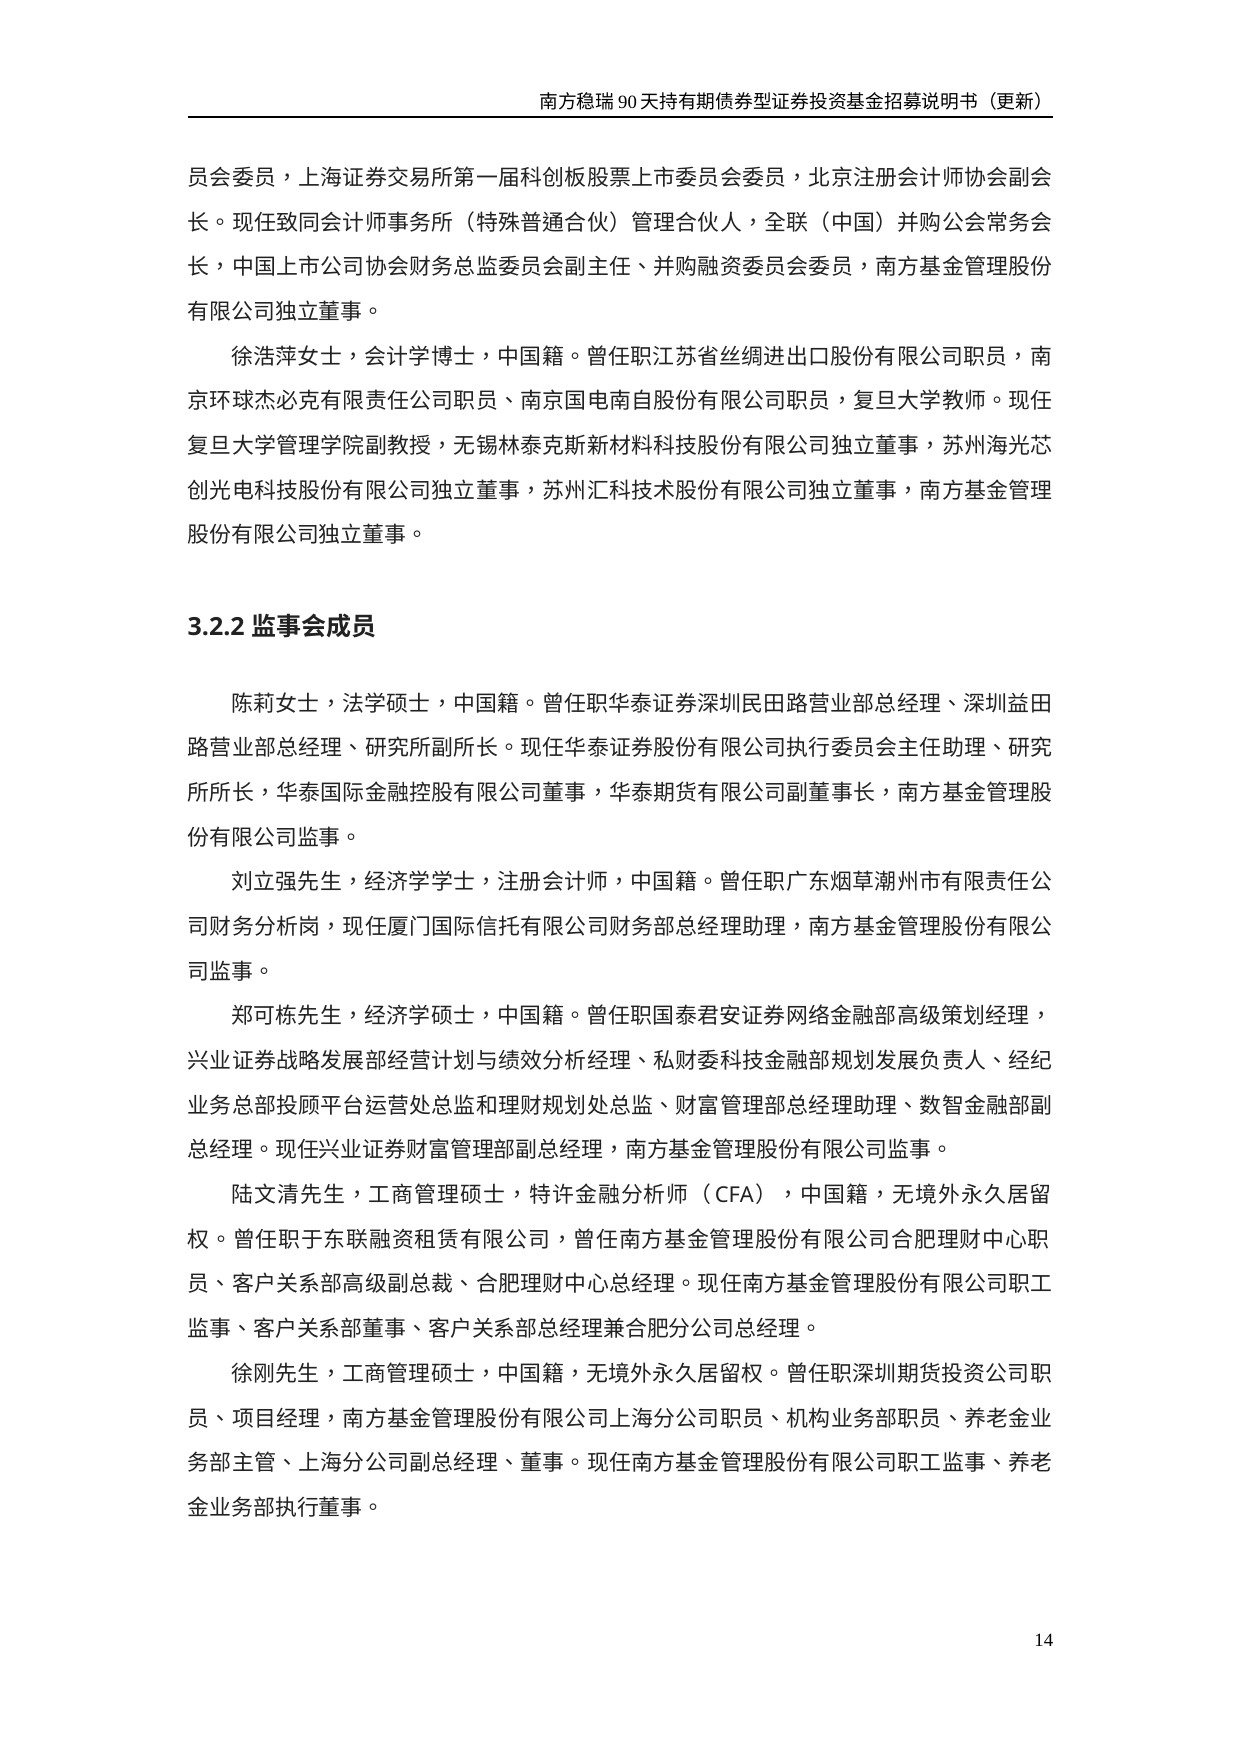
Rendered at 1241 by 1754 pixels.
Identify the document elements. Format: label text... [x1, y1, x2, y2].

text 徐刚先生，工商管理硕士，中国籍，无境外永久居留权。曾任职深圳期货投资公司职员、项目经理，南方基金管理股份有限公司上海分公司职员、机构业务部职员、养老金业务部主管、上海分公司副总经理、董事。现任南方基金管理股份有限公司职工监事、养老金业务部执行董事。 [187, 1358, 1053, 1522]
text 郑可栋先生，经济学硕士，中国籍。曾任职国泰君安证券网络金融部高级策划经理，兴业证券战略发展部经营计划与绩效分析经理、私财委科技金融部规划发展负责人、经纪业务总部投顾平台运营处总监和理财规划处总监、财富管理部总经理助理、数智金融部副总经理。现任兴业证券财富管理部副总经理，南方基金管理股份有限公司监事。 [187, 1000, 1053, 1164]
text 徐浩萍女士，会计学博士，中国籍。曾任职江苏省丝绸进出口股份有限公司职员，南京环球杰必克有限责任公司职员、南京国电南自股份有限公司职员，复旦大学教师。现任复旦大学管理学院副教授，无锡林泰克斯新材料科技股份有限公司独立董事，苏州海光芯创光电科技股份有限公司独立董事，苏州汇科技术股份有限公司独立董事，南方基金管理股份有限公司独立董事。 [187, 341, 1053, 549]
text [187, 162, 1053, 326]
text 刘立强先生，经济学学士，注册会计师，中国籍。曾任职广东烟草潮州市有限责任公司财务分析岗，现任厦门国际信托有限公司财务部总经理助理，南方基金管理股份有限公司监事。 [187, 866, 1053, 985]
text 陆文清先生，工商管理硕士，特许金融分析师（CFA），中国籍，无境外永久居留权。曾任职于东联融资租赁有限公司，曾任南方基金管理股份有限公司合肥理财中心职员、客户关系部高级副总裁、合肥理财中心总经理。现任南方基金管理股份有限公司职工监事、客户关系部董事、客户关系部总经理兼合肥分公司总经理。 [187, 1179, 1053, 1343]
text 陈莉女士，法学硕士，中国籍。曾任职华泰证券深圳民田路营业部总经理、深圳益田路营业部总经理、研究所副所长。现任华泰证券股份有限公司执行委员会主任助理、研究所所长，华泰国际金融控股有限公司董事，华泰期货有限公司副董事长，南方基金管理股份有限公司监事。 [187, 687, 1053, 851]
text 3.2.2 监事会成员 [187, 593, 1053, 658]
